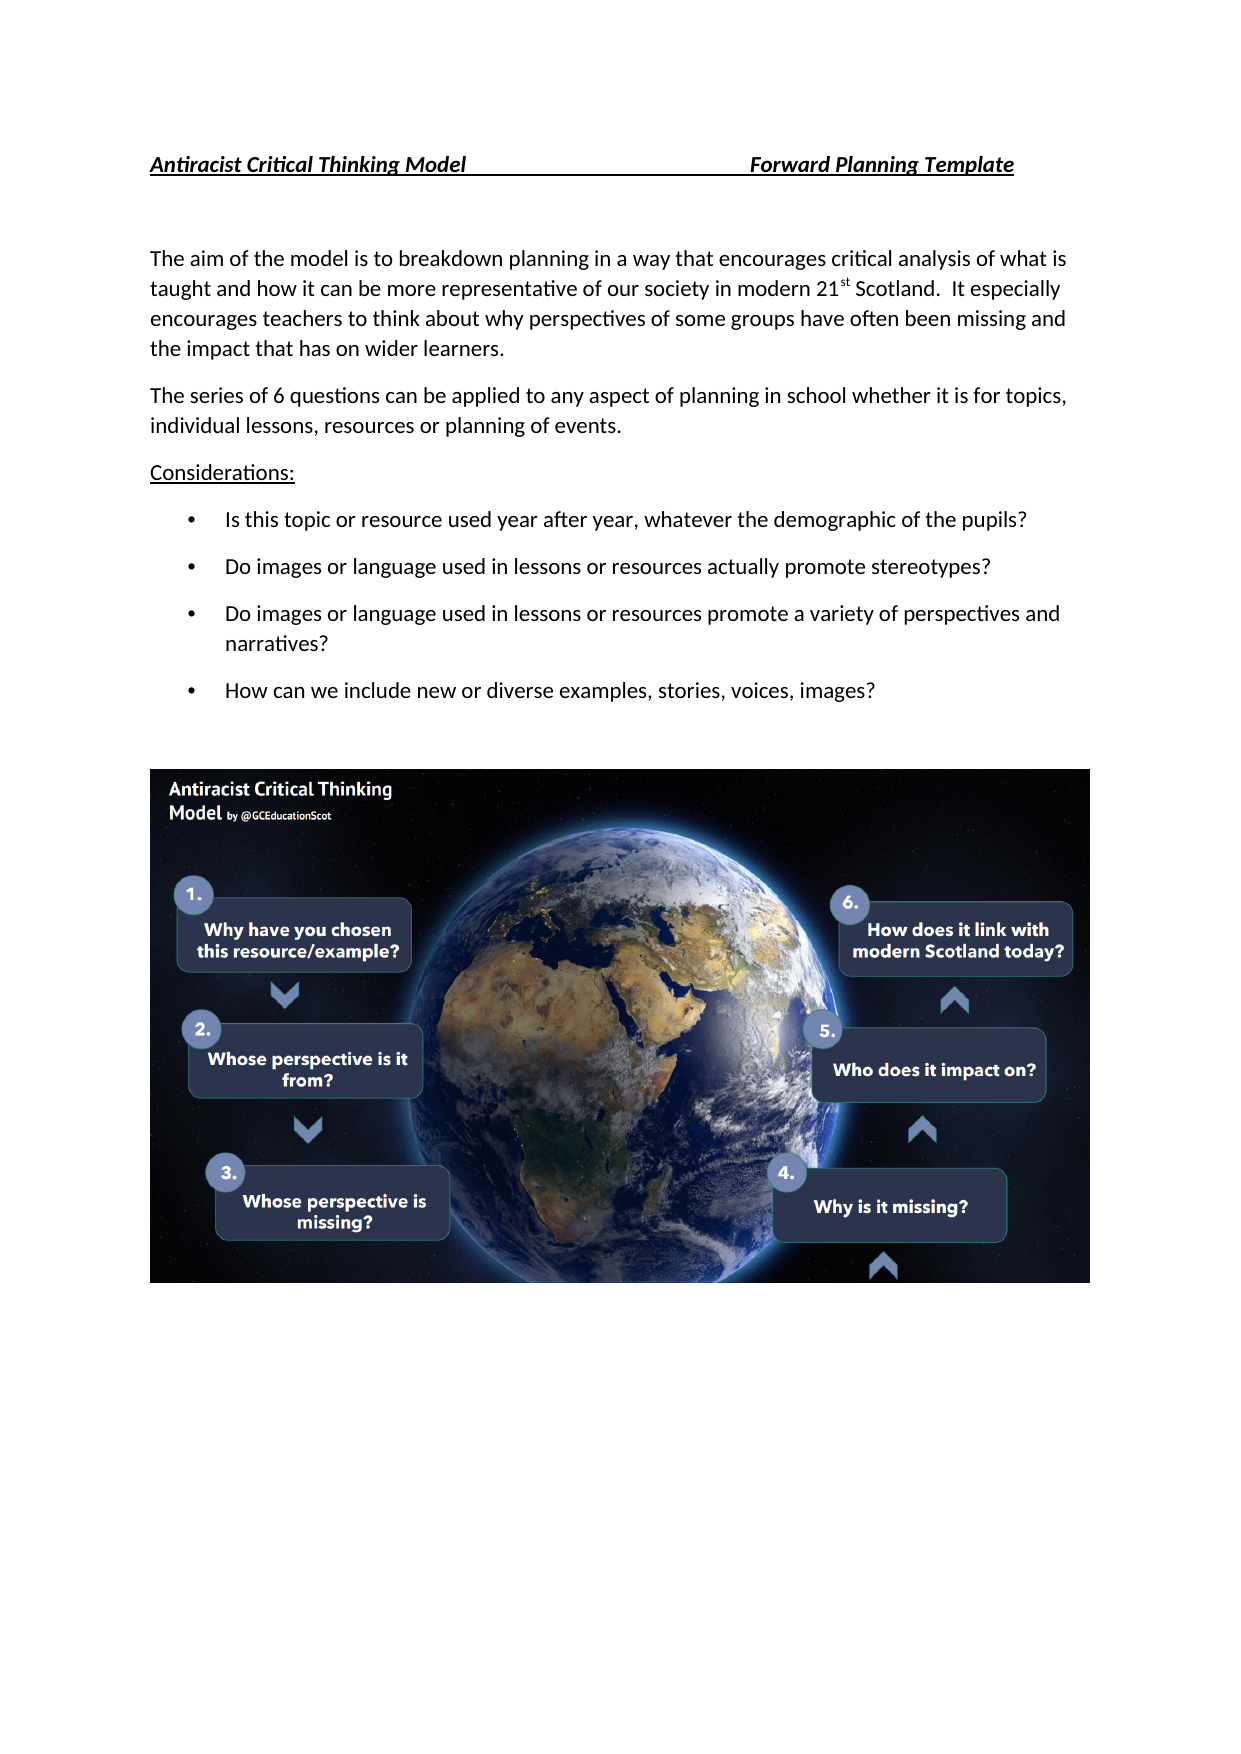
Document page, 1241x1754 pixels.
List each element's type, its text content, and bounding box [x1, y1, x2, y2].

text Antiracist Critical Thinking Model Forward Planning Template [150, 150, 1090, 178]
text The series of 6 questions can be applied to any aspect of planning in school whether it is for topics, individual lessons, resources or planning of events. [150, 381, 1090, 439]
text The aim of the model is to breakdown planning in a way that encourages critical analysis of what is taught and how it can be more representative of our society in modern 21st Scotland. It especially encourages teachers to think about why perspectives of some groups have often been missing and the impact that has on wider learners. [150, 244, 1090, 362]
list Do images or language used in lessons or resources actually promote stereotypes? [187, 552, 1090, 580]
list How can we include new or diverse examples, stories, voices, images? [187, 676, 1090, 704]
picture [150, 769, 1090, 1283]
list Do images or language used in lessons or resources promote a variety of perspectives and narratives? [187, 599, 1090, 657]
list Is this topic or resource used year after year, whatever the demographic of the pupils? [187, 505, 1090, 533]
text Considerations: [150, 458, 1090, 486]
